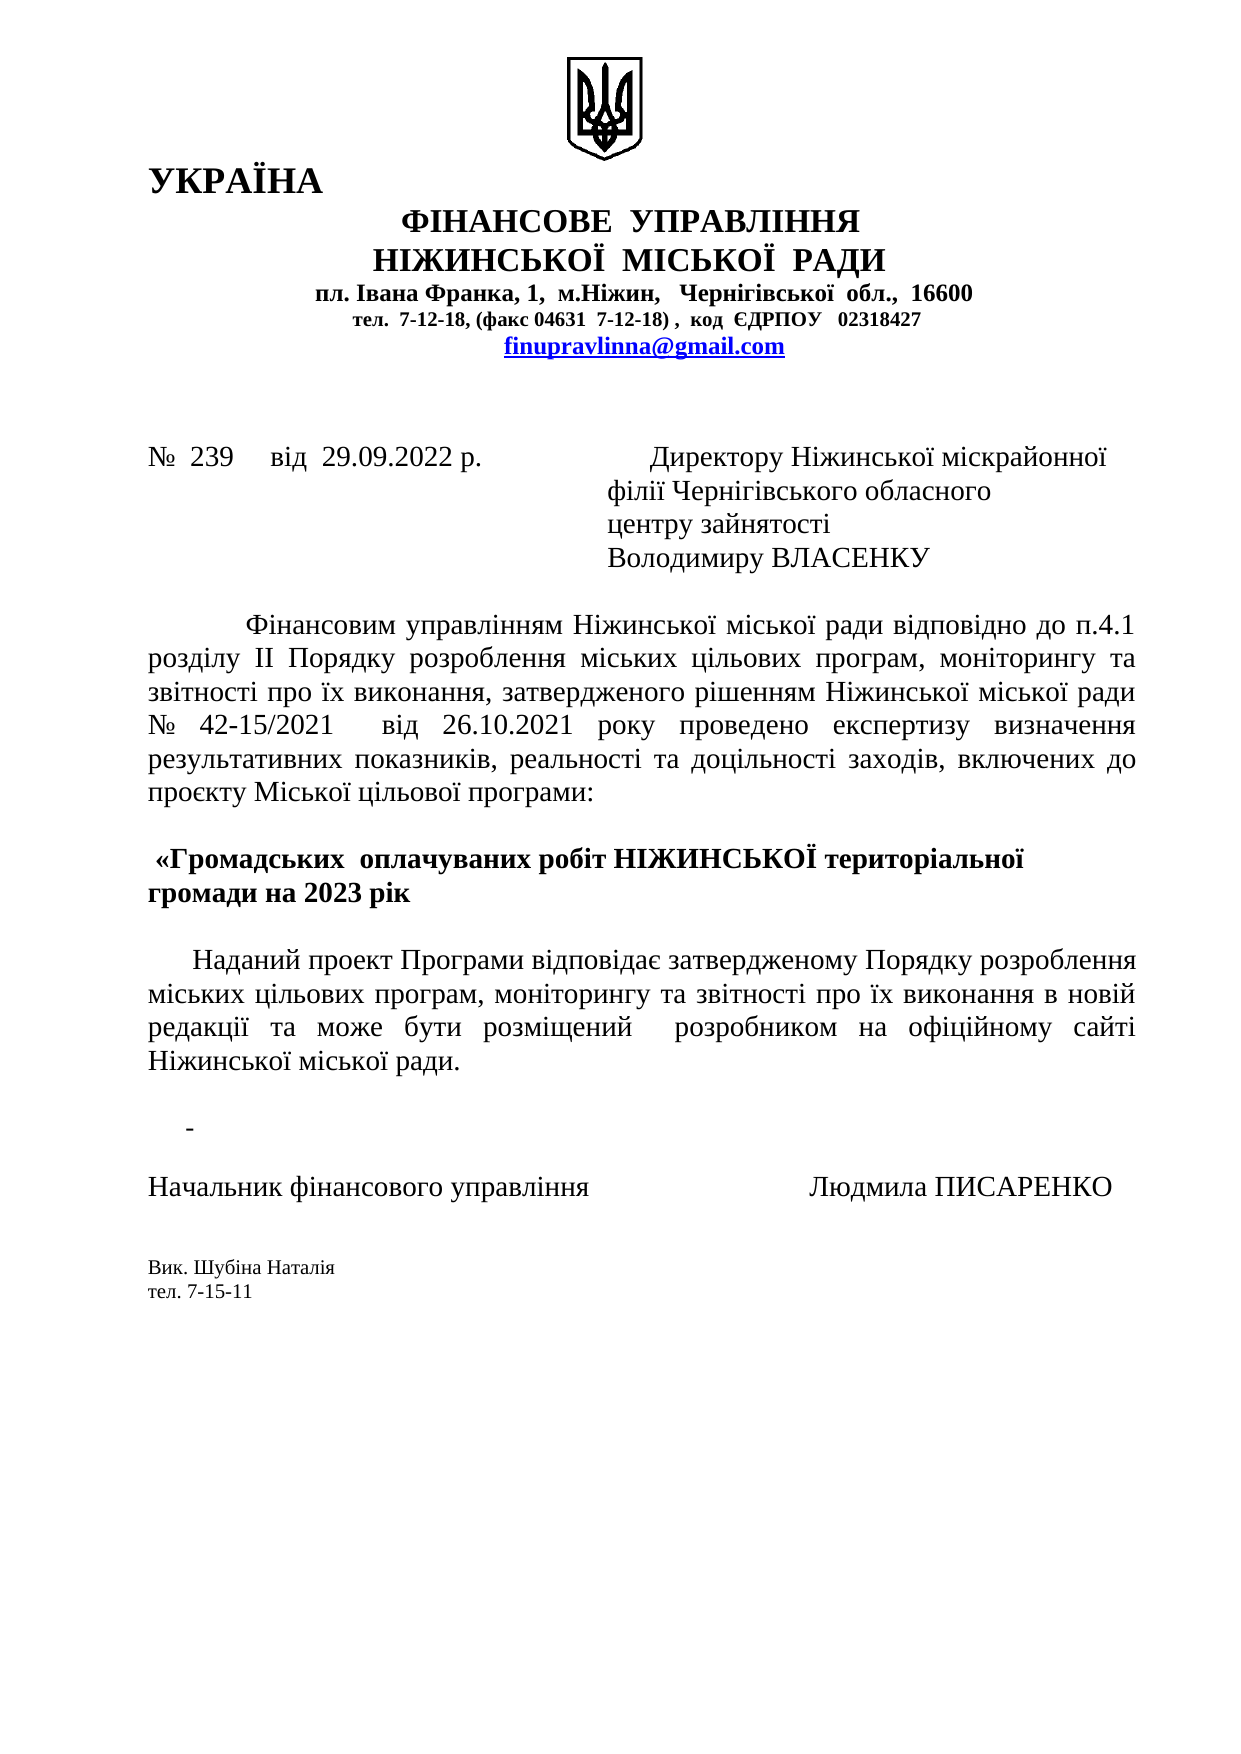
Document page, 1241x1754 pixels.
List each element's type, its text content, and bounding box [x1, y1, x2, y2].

text УКРАЇНА [148, 158, 1137, 202]
text НІЖИНСЬКОЇ МІСЬКОЇ РАДИ [148, 240, 1137, 278]
text Начальник фінансового управління Людмила ПИСАРЕНКО [148, 1169, 1137, 1202]
text Фінансовим управлінням Ніжинської міської ради відповідно до п.4.1 розділу ІІ Порядку розроблення міських цільових програм, моніторингу та звітності про їх виконання, затвердженого рішенням Ніжинської міської ради № 42-15/2021 від 26.10.2021 року проведено експертизу визначення результативних показників, реальності та доцільності заходів, включених до проєкту Міської цільової програми: [148, 607, 1137, 808]
text Володимиру ВЛАСЕНКУ [148, 540, 1137, 573]
text пл. Івана Франка, 1, м.Ніжин, Чернігівської обл., 16600 [2, 278, 1137, 307]
text центру зайнятості [148, 506, 1137, 540]
text тел. 7-12-18, (факс 04631 7-12-18) , код ЄДРПОУ 02318427 [2, 307, 1137, 331]
text Вик. Шубіна Наталія [148, 1255, 1137, 1279]
text ФІНАНСОВЕ УПРАВЛІННЯ [148, 202, 1137, 240]
text № 239 від 29.09.2022 р. Директору Ніжинської міскрайонної [148, 439, 1137, 473]
text тел. 7-15-11 [148, 1279, 1137, 1303]
text Наданий проект Програми відповідає затвердженому Порядку розроблення міських цільових програм, моніторингу та звітності про їх виконання в новій редакції та може бути розміщений розробником на офіційному сайті Ніжинської міської ради. [148, 942, 1137, 1076]
text філії Чернігівського обласного [148, 473, 1137, 506]
text finupravlinna@gmail.com [148, 331, 1137, 360]
text «Громадських оплачуваних робіт НІЖИНСЬКОЇ територіальної громади на 2023 рік [148, 842, 1137, 909]
picture [567, 57, 643, 161]
